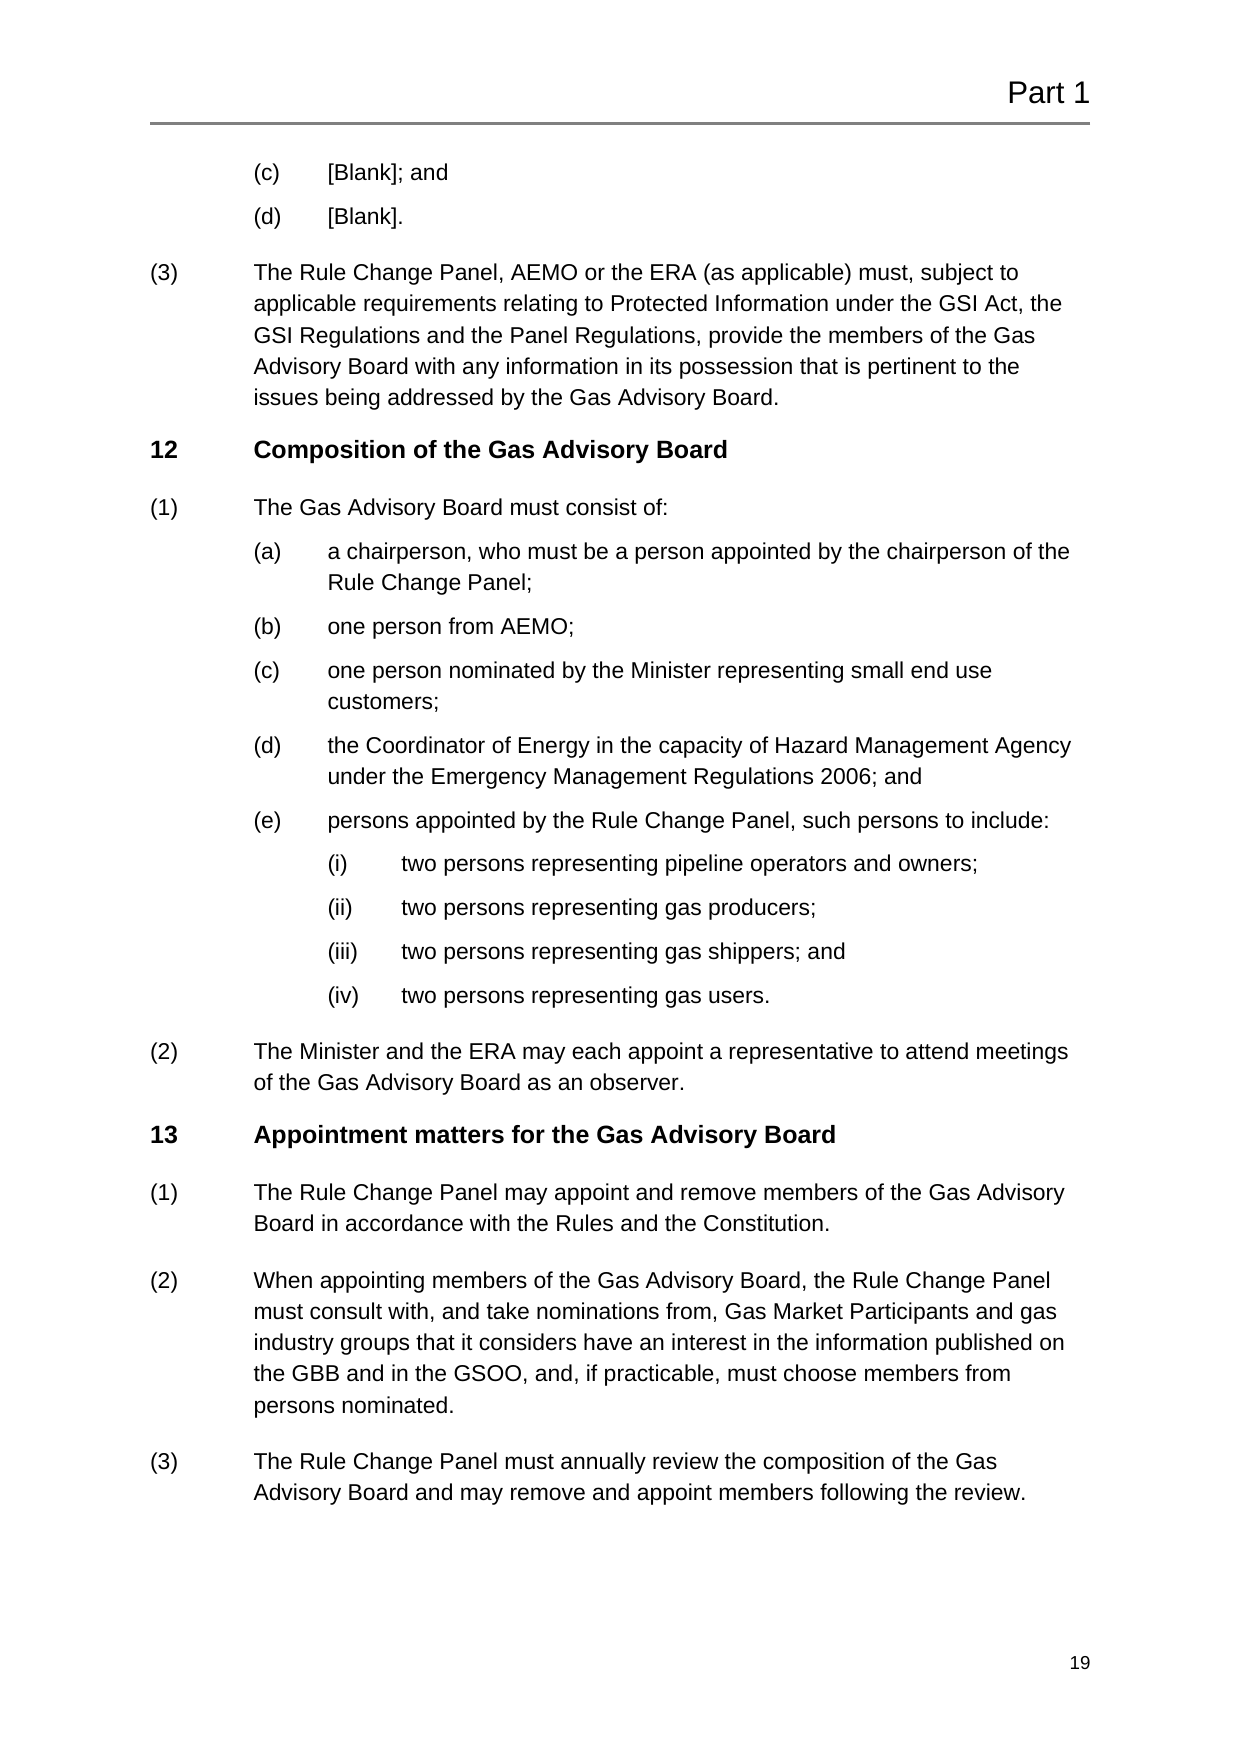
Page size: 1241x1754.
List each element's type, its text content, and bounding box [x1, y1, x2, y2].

text (iii) two persons representing gas shippers; and [327, 933, 1090, 964]
text (d) the Coordinator of Energy in the capacity of Hazard Management Agency under the Emergency Management Regulations 2006; and [253, 727, 1090, 789]
text (ii) two persons representing gas producers; [327, 889, 1090, 920]
text (i) two persons representing pipeline operators and owners; [327, 845, 1090, 877]
text (d) [Blank]. [253, 198, 1090, 229]
text (c) one person nominated by the Minister representing small end use customers; [253, 652, 1090, 714]
text 13 Appointment matters for the Gas Advisory Board [150, 1120, 1090, 1149]
text (e) persons appointed by the Rule Change Panel, such persons to include: [253, 802, 1090, 833]
text (1) The Gas Advisory Board must consist of: [150, 489, 1090, 520]
text (1) The Rule Change Panel may appoint and remove members of the Gas Advisory Board in accordance with the Rules and the Constitution. [150, 1174, 1090, 1237]
text (3) The Rule Change Panel must annually review the composition of the Gas Advisory Board and may remove and appoint members following the review. [150, 1443, 1090, 1505]
text 12 Composition of the Gas Advisory Board [150, 435, 1090, 464]
text (c) [Blank]; and [253, 154, 1090, 185]
text (3) The Rule Change Panel, AEMO or the ERA (as applicable) must, subject to applicable requirements relating to Protected Information under the GSI Act, the GSI Regulations and the Panel Regulations, provide the members of the Gas Advisory Board with any information in its possession that is pertinent to the issues being addressed by the Gas Advisory Board. [150, 254, 1090, 410]
text (2) When appointing members of the Gas Advisory Board, the Rule Change Panel must consult with, and take nominations from, Gas Market Participants and gas industry groups that it considers have an interest in the information published on the GBB and in the GSOO, and, if practicable, must choose members from persons nominated. [150, 1262, 1090, 1418]
text (a) a chairperson, who must be a person appointed by the chairperson of the Rule Change Panel; [253, 533, 1090, 595]
text (iv) two persons representing gas users. [327, 977, 1090, 1008]
text (2) The Minister and the ERA may each appoint a representative to attend meetings of the Gas Advisory Board as an observer. [150, 1033, 1090, 1095]
text (b) one person from AEMO; [253, 608, 1090, 639]
